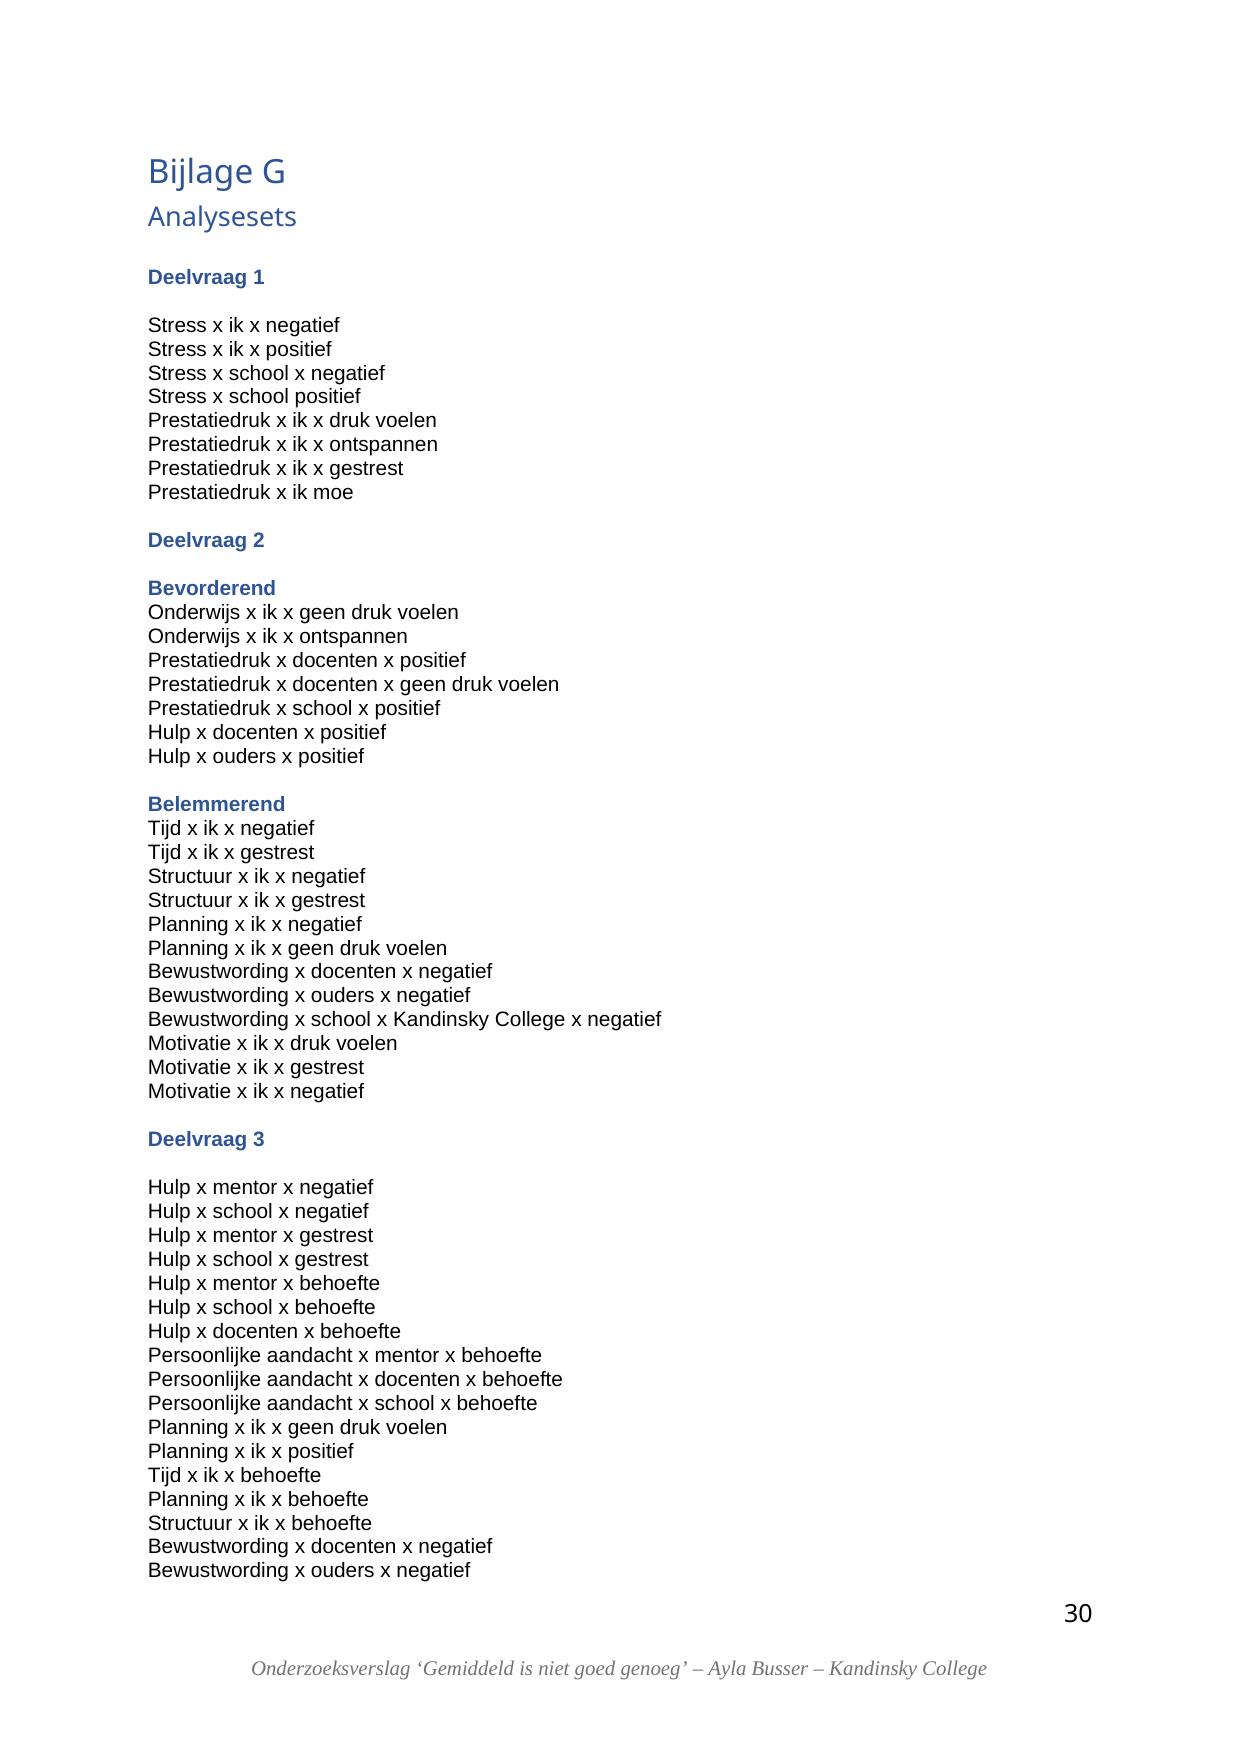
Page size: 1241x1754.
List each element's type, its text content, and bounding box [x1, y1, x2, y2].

text Stress x school x negatief [148, 360, 1093, 384]
text Hulp x mentor x negatief [148, 1175, 1093, 1199]
text Persoonlijke aandacht x school x behoefte [148, 1391, 1093, 1414]
text Hulp x mentor x gestrest [148, 1223, 1093, 1247]
text Bevorderend [148, 576, 1093, 600]
text Hulp x school x behoefte [148, 1295, 1093, 1319]
text Hulp x ouders x positief [148, 744, 1093, 768]
text Stress x ik x negatief [148, 312, 1093, 336]
text Hulp x docenten x positief [148, 720, 1093, 744]
text Hulp x docenten x behoefte [148, 1319, 1093, 1343]
text Tijd x ik x gestrest [148, 839, 1093, 863]
text Hulp x mentor x behoefte [148, 1271, 1093, 1295]
text Planning x ik x positief [148, 1438, 1093, 1462]
text Structuur x ik x negatief [148, 863, 1093, 887]
text Deelvraag 3 [148, 1127, 1093, 1151]
text Stress x ik x positief [148, 336, 1093, 360]
text Tijd x ik x negatief [148, 816, 1093, 839]
text Hulp x school x gestrest [148, 1247, 1093, 1271]
text Planning x ik x geen druk voelen [148, 1414, 1093, 1438]
text Persoonlijke aandacht x docenten x behoefte [148, 1367, 1093, 1391]
text Deelvraag 1 [148, 264, 1093, 288]
text Planning x ik x negatief [148, 911, 1093, 935]
subtitle Bijlage G [148, 148, 1093, 193]
text Bewustwording x ouders x negatief [148, 1558, 1093, 1582]
text Structuur x ik x behoefte [148, 1510, 1093, 1534]
subtitle Analysesets [148, 197, 1093, 234]
text Onderwijs x ik x ontspannen [148, 624, 1093, 648]
text Prestatiedruk x docenten x geen druk voelen [148, 672, 1093, 696]
text Motivatie x ik x druk voelen [148, 1031, 1093, 1055]
text Bewustwording x docenten x negatief [148, 1534, 1093, 1558]
text Stress x school positief [148, 384, 1093, 408]
text Onderwijs x ik x geen druk voelen [148, 600, 1093, 624]
text Structuur x ik x gestrest [148, 887, 1093, 911]
text Tijd x ik x behoefte [148, 1462, 1093, 1486]
text Bewustwording x docenten x negatief [148, 959, 1093, 983]
text Prestatiedruk x ik x druk voelen [148, 408, 1093, 432]
text Prestatiedruk x ik x ontspannen [148, 432, 1093, 456]
text Persoonlijke aandacht x mentor x behoefte [148, 1343, 1093, 1367]
text Prestatiedruk x ik moe [148, 480, 1093, 504]
text Planning x ik x geen druk voelen [148, 935, 1093, 959]
text Belemmerend [148, 792, 1093, 816]
text Prestatiedruk x school x positief [148, 696, 1093, 720]
text Motivatie x ik x gestrest [148, 1055, 1093, 1079]
text Prestatiedruk x docenten x positief [148, 648, 1093, 672]
text Bewustwording x ouders x negatief [148, 983, 1093, 1007]
text Bewustwording x school x Kandinsky College x negatief [148, 1007, 1093, 1031]
text Hulp x school x negatief [148, 1199, 1093, 1223]
text Prestatiedruk x ik x gestrest [148, 456, 1093, 480]
text Motivatie x ik x negatief [148, 1079, 1093, 1103]
text Deelvraag 2 [148, 528, 1093, 552]
text Planning x ik x behoefte [148, 1486, 1093, 1510]
